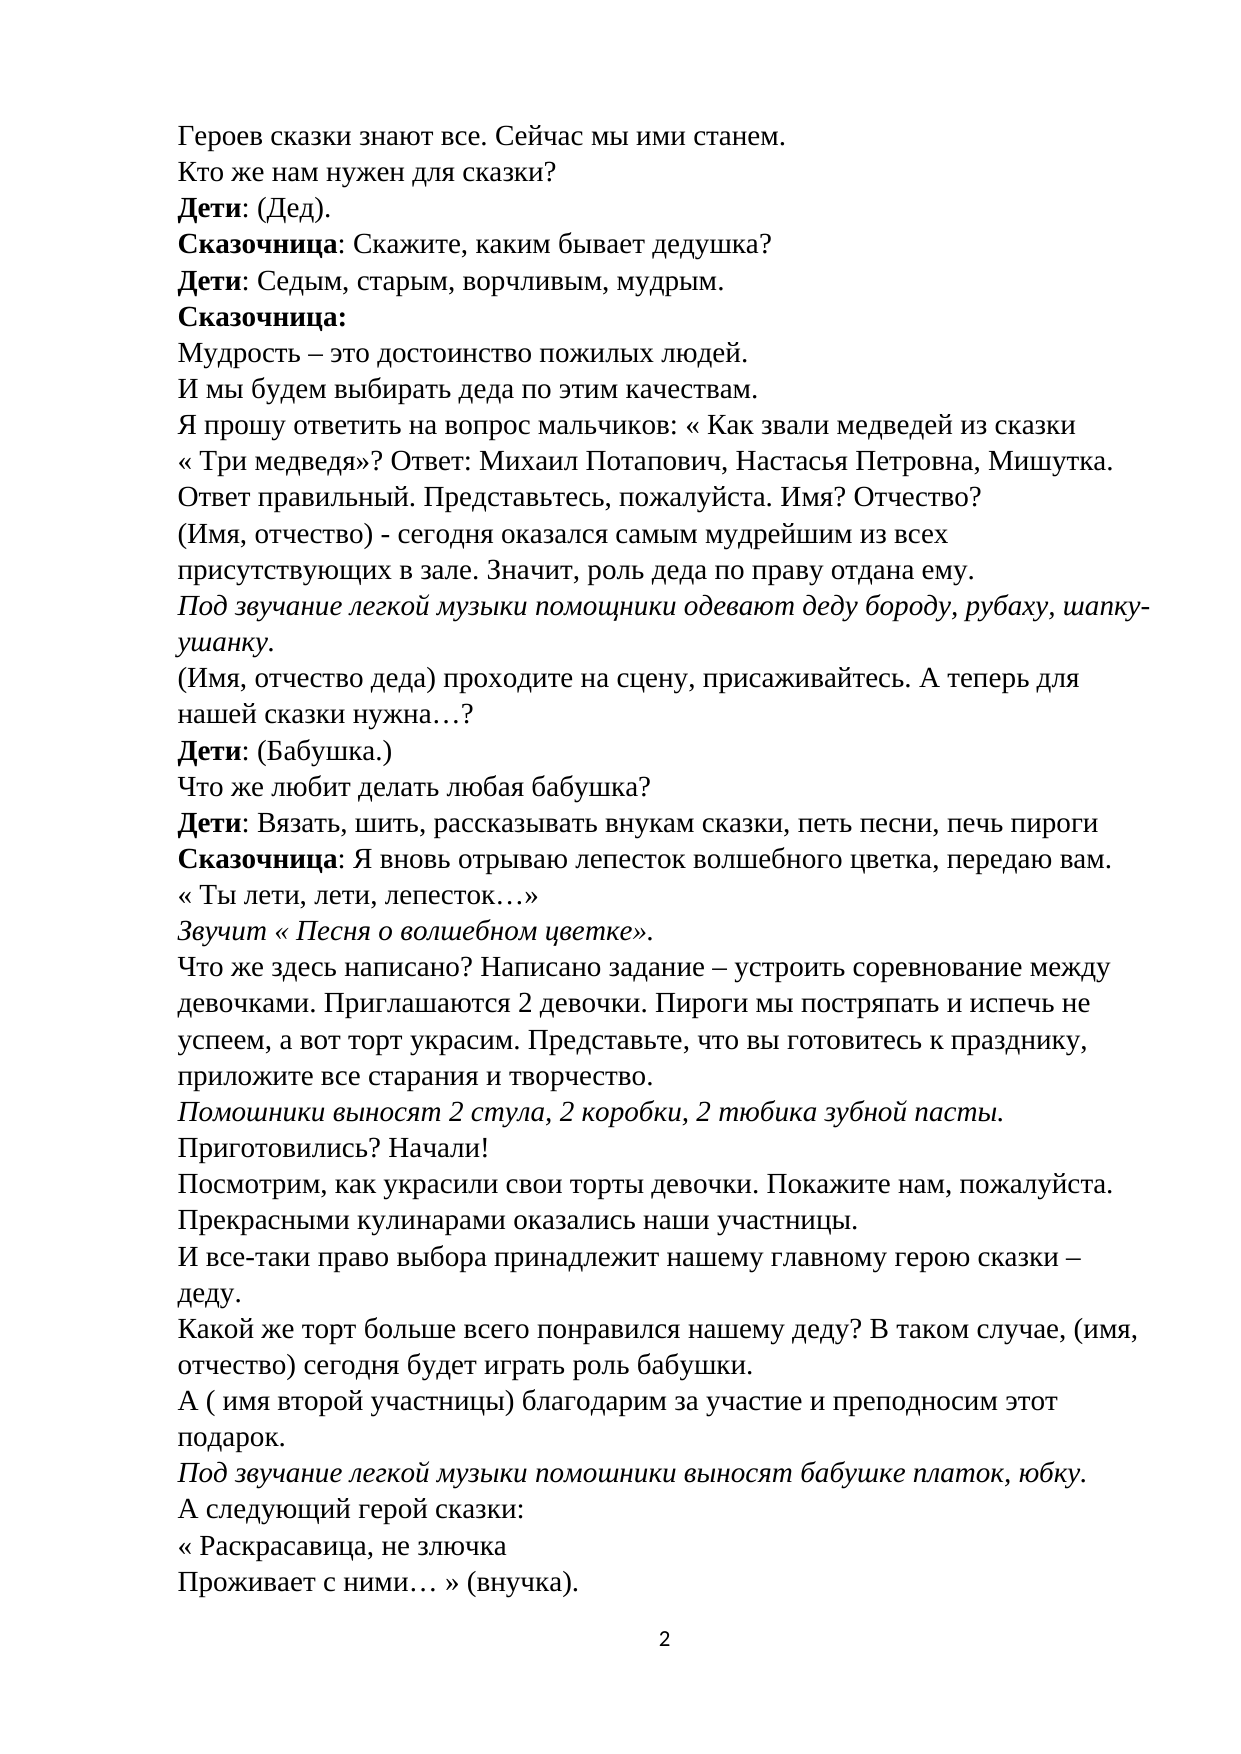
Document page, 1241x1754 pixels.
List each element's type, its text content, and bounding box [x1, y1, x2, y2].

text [177, 118, 1152, 441]
text « Три медведя»? Ответ: Михаил Потапович, Настасья Петровна, Мишутка. Ответ правильный. Представьтесь, пожалуйста. Имя? Отчество? (Имя, отчество) - сегодня оказался самым мудрейшим из всех присутствующих в зале. Значит, роль деда по праву отдана ему. Под звучание легкой музыки помощники одевают деду бороду, рубаху, шапку-ушанку. (Имя, отчество деда) проходите на сцену, присаживайтесь. А теперь для нашей сказки нужна…? [177, 443, 1152, 730]
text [177, 733, 1152, 1597]
